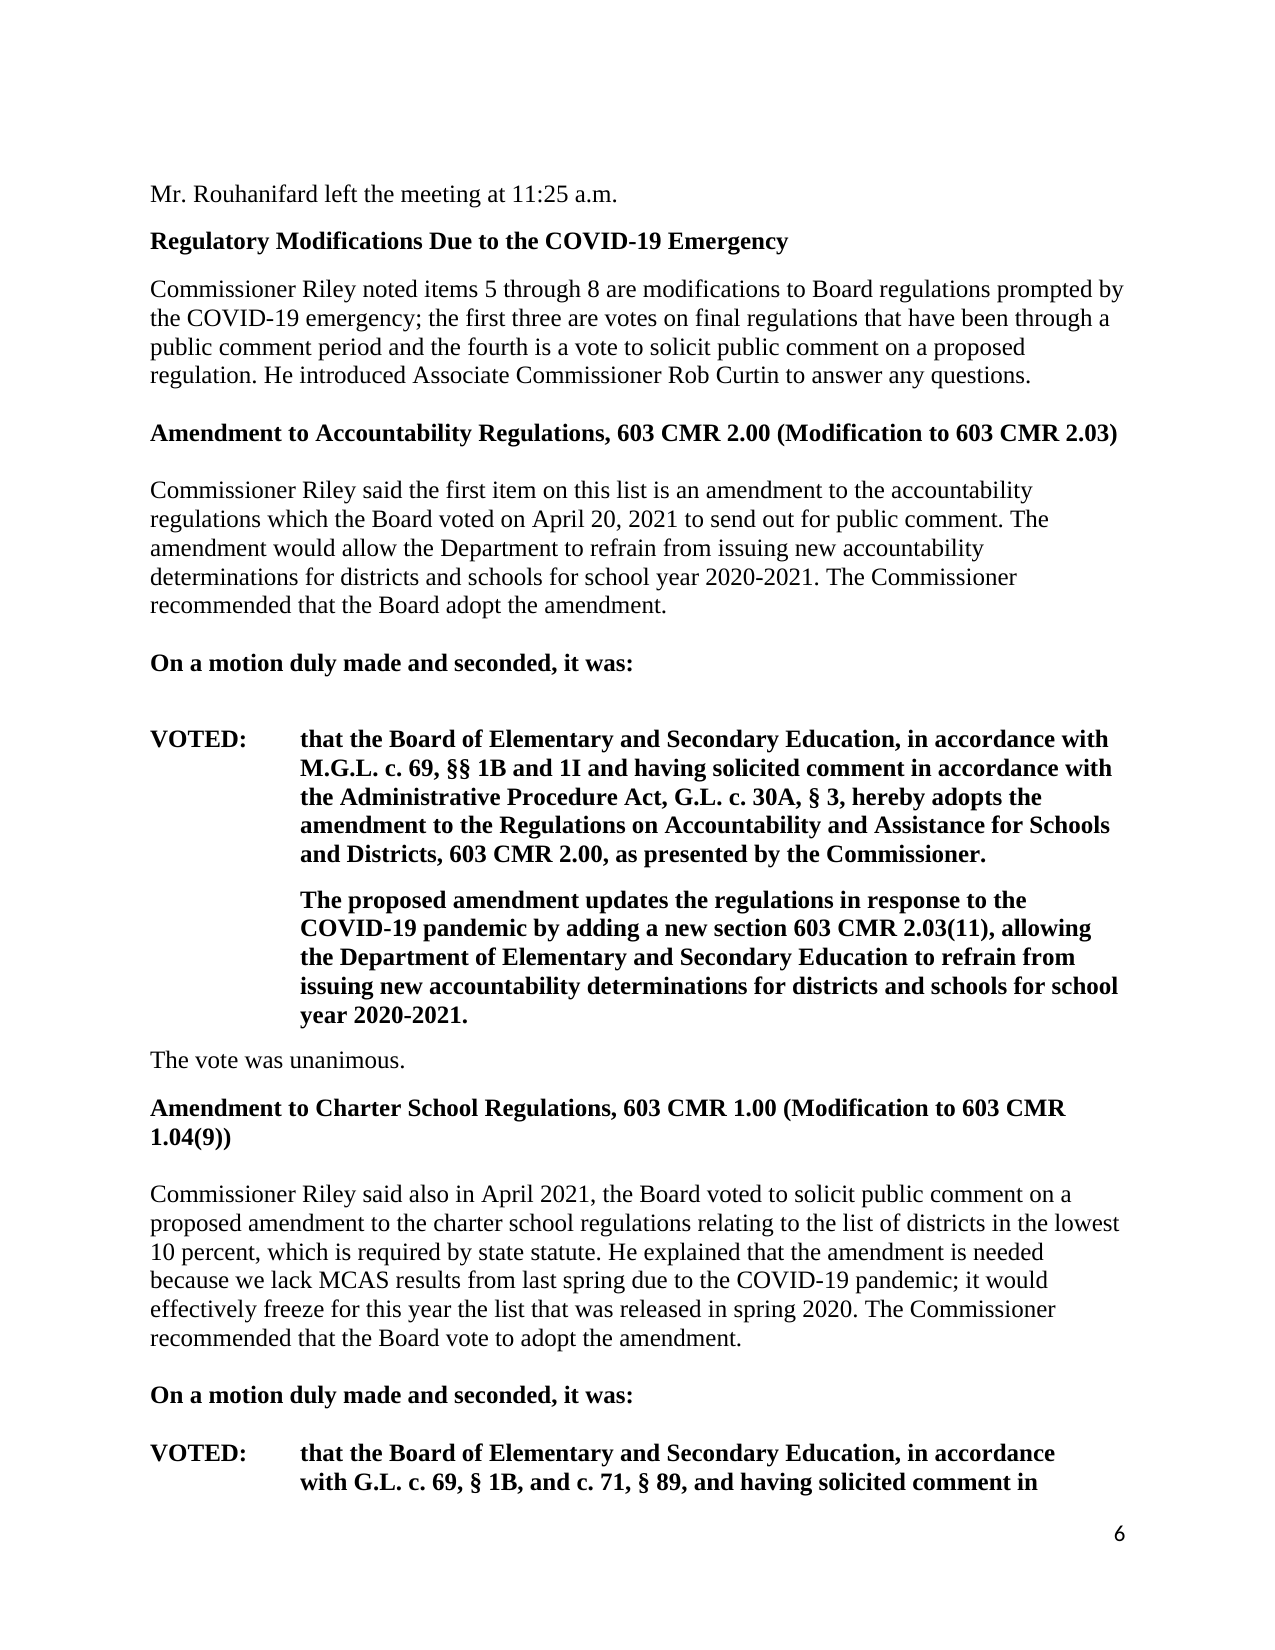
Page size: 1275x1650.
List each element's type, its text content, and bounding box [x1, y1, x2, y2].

text On a motion duly made and seconded, it was: [150, 648, 1125, 677]
text VOTED: that the Board of Elementary and Secondary Education, in accordance [150, 1438, 1125, 1467]
text On a motion duly made and seconded, it was: [150, 1380, 1125, 1409]
text Amendment to Charter School Regulations, 603 CMR 1.00 (Modification to 603 CMR 1.04(9)) [150, 1093, 1125, 1150]
text Amendment to Accountability Regulations, 603 CMR 2.00 (Modification to 603 CMR 2.03) [150, 418, 1125, 447]
text Commissioner Riley said also in April 2021, the Board voted to solicit public comment on a proposed amendment to the charter school regulations relating to the list of districts in the lowest 10 percent, which is required by state statute. He explained that the amendment is needed [150, 1179, 1125, 1265]
text because we lack MCAS results from last spring due to the COVID-19 pandemic; it would effectively freeze for this year the list that was released in spring 2020. The Commissioner recommended that the Board vote to adopt the amendment. [150, 1265, 1125, 1352]
text Commissioner Riley said the first item on this list is an amendment to the accountability regulations which the Board voted on April 20, 2021 to send out for public comment. The amendment would allow the Department to refrain from issuing new accountability determinations for districts and schools for school year 2020-2021. The Commissioner recommended that the Board adopt the amendment. [150, 475, 1125, 619]
text The vote was unanimous. [150, 1045, 1125, 1074]
text The proposed amendment updates the regulations in response to the COVID-19 pandemic by adding a new section 603 CMR 2.03(11), allowing the Department of Elementary and Secondary Education to refrain from issuing new accountability determinations for districts and schools for school year 2020-2021. [300, 885, 1125, 1028]
text VOTED: that the Board of Elementary and Secondary Education, in accordance with M.G.L. c. 69, §§ 1B and 1I and having solicited comment in accordance with the Administrative Procedure Act, G.L. c. 30A, § 3, hereby adopts the amendment to the Regulations on Accountability and Assistance for Schools and Districts, 603 CMR 2.00, as presented by the Commissioner. [150, 724, 1125, 868]
text with G.L. c. 69, § 1B, and c. 71, § 89, and having solicited comment in [150, 1467, 1125, 1495]
text Regulatory Modifications Due to the COVID-19 Emergency [150, 226, 1125, 255]
text Commissioner Riley noted items 5 through 8 are modifications to Board regulations prompted by the COVID-19 emergency; the first three are votes on final regulations that have been through a public comment period and the fourth is a vote to solicit public comment on a proposed regulation. He introduced Associate Commissioner Rob Curtin to answer any questions. [150, 274, 1125, 389]
text Mr. Rouhanifard left the meeting at 11:25 a.m. [150, 179, 1125, 207]
